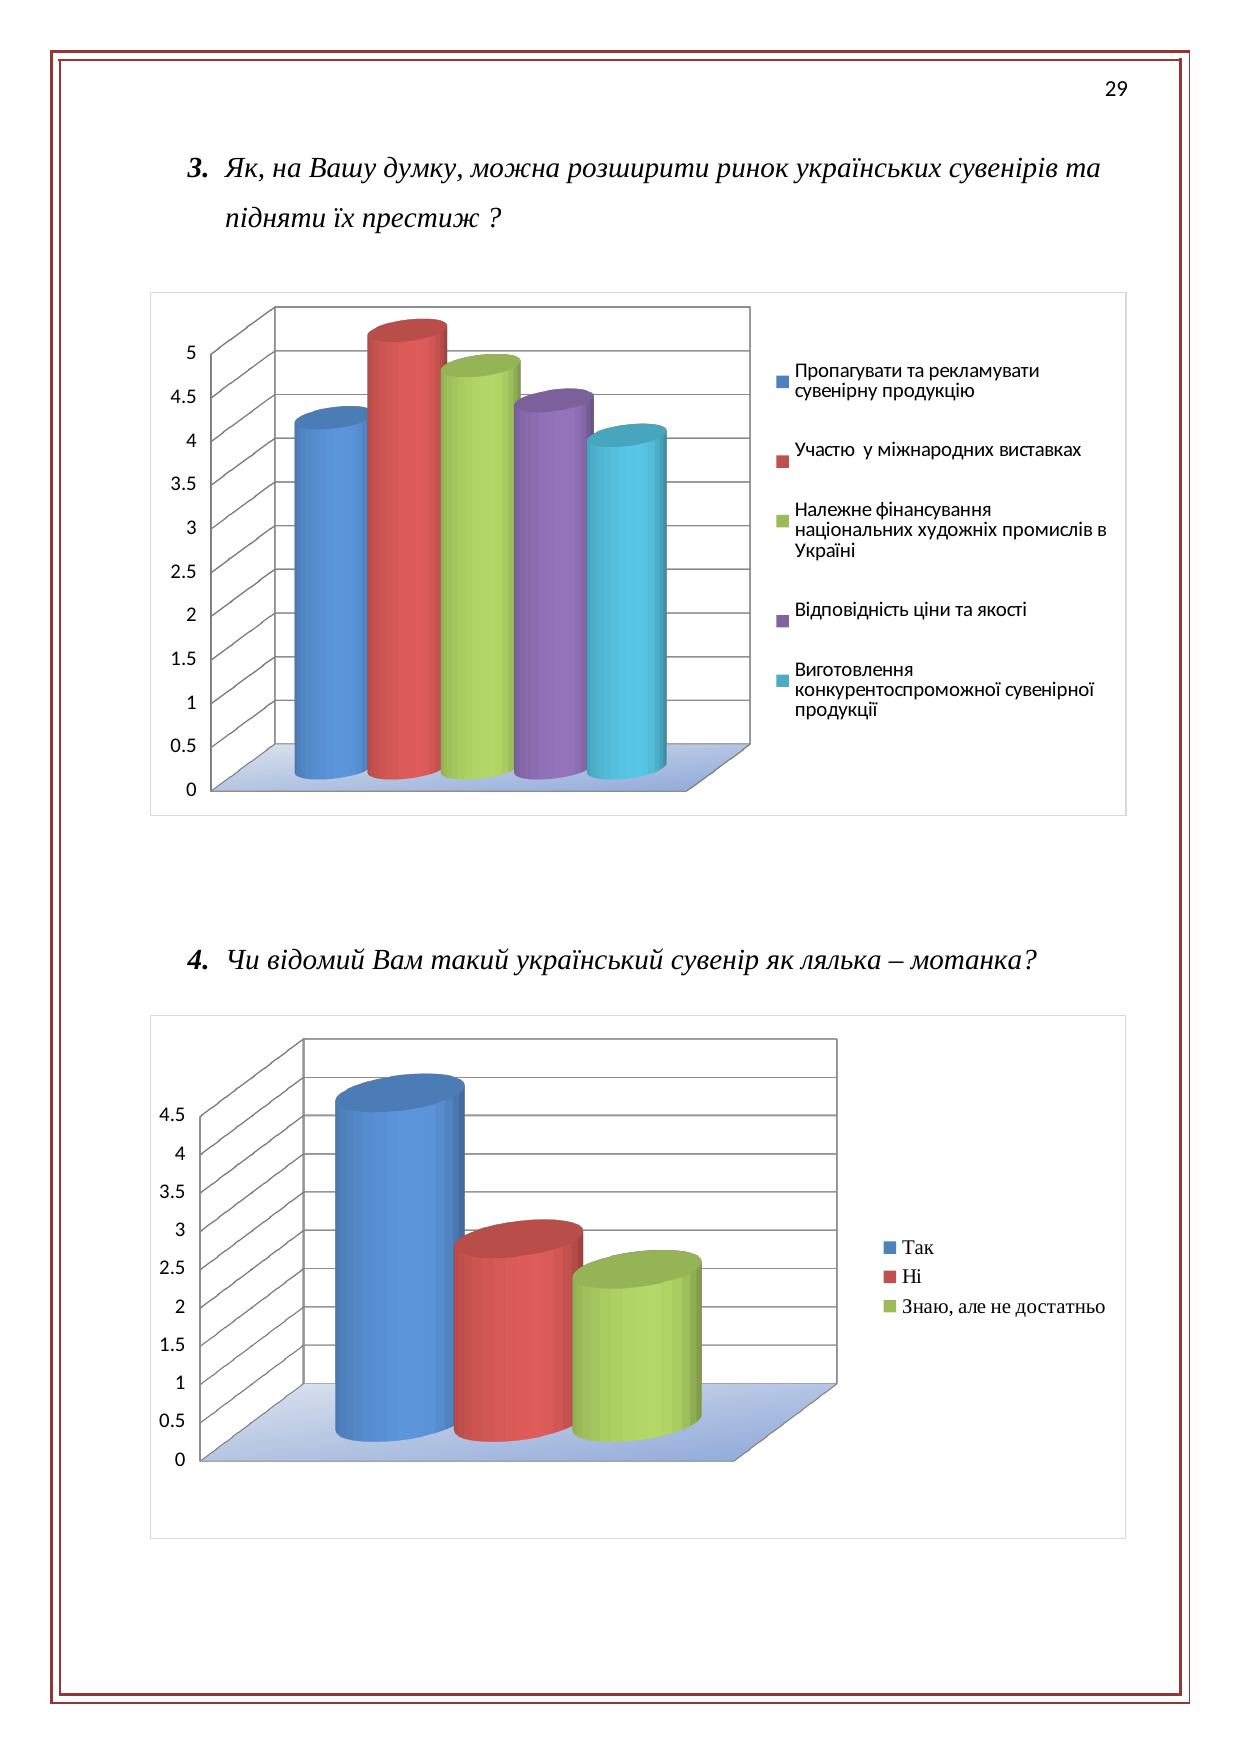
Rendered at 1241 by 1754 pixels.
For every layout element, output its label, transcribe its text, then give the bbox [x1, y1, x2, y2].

list Як, на Вашу думку, можна розширити ринок українських сувенірів та підняти їх престиж ? [187, 150, 1128, 234]
list Чи відомий Вам такий український сувенір як лялька – мотанка? [187, 942, 1128, 976]
